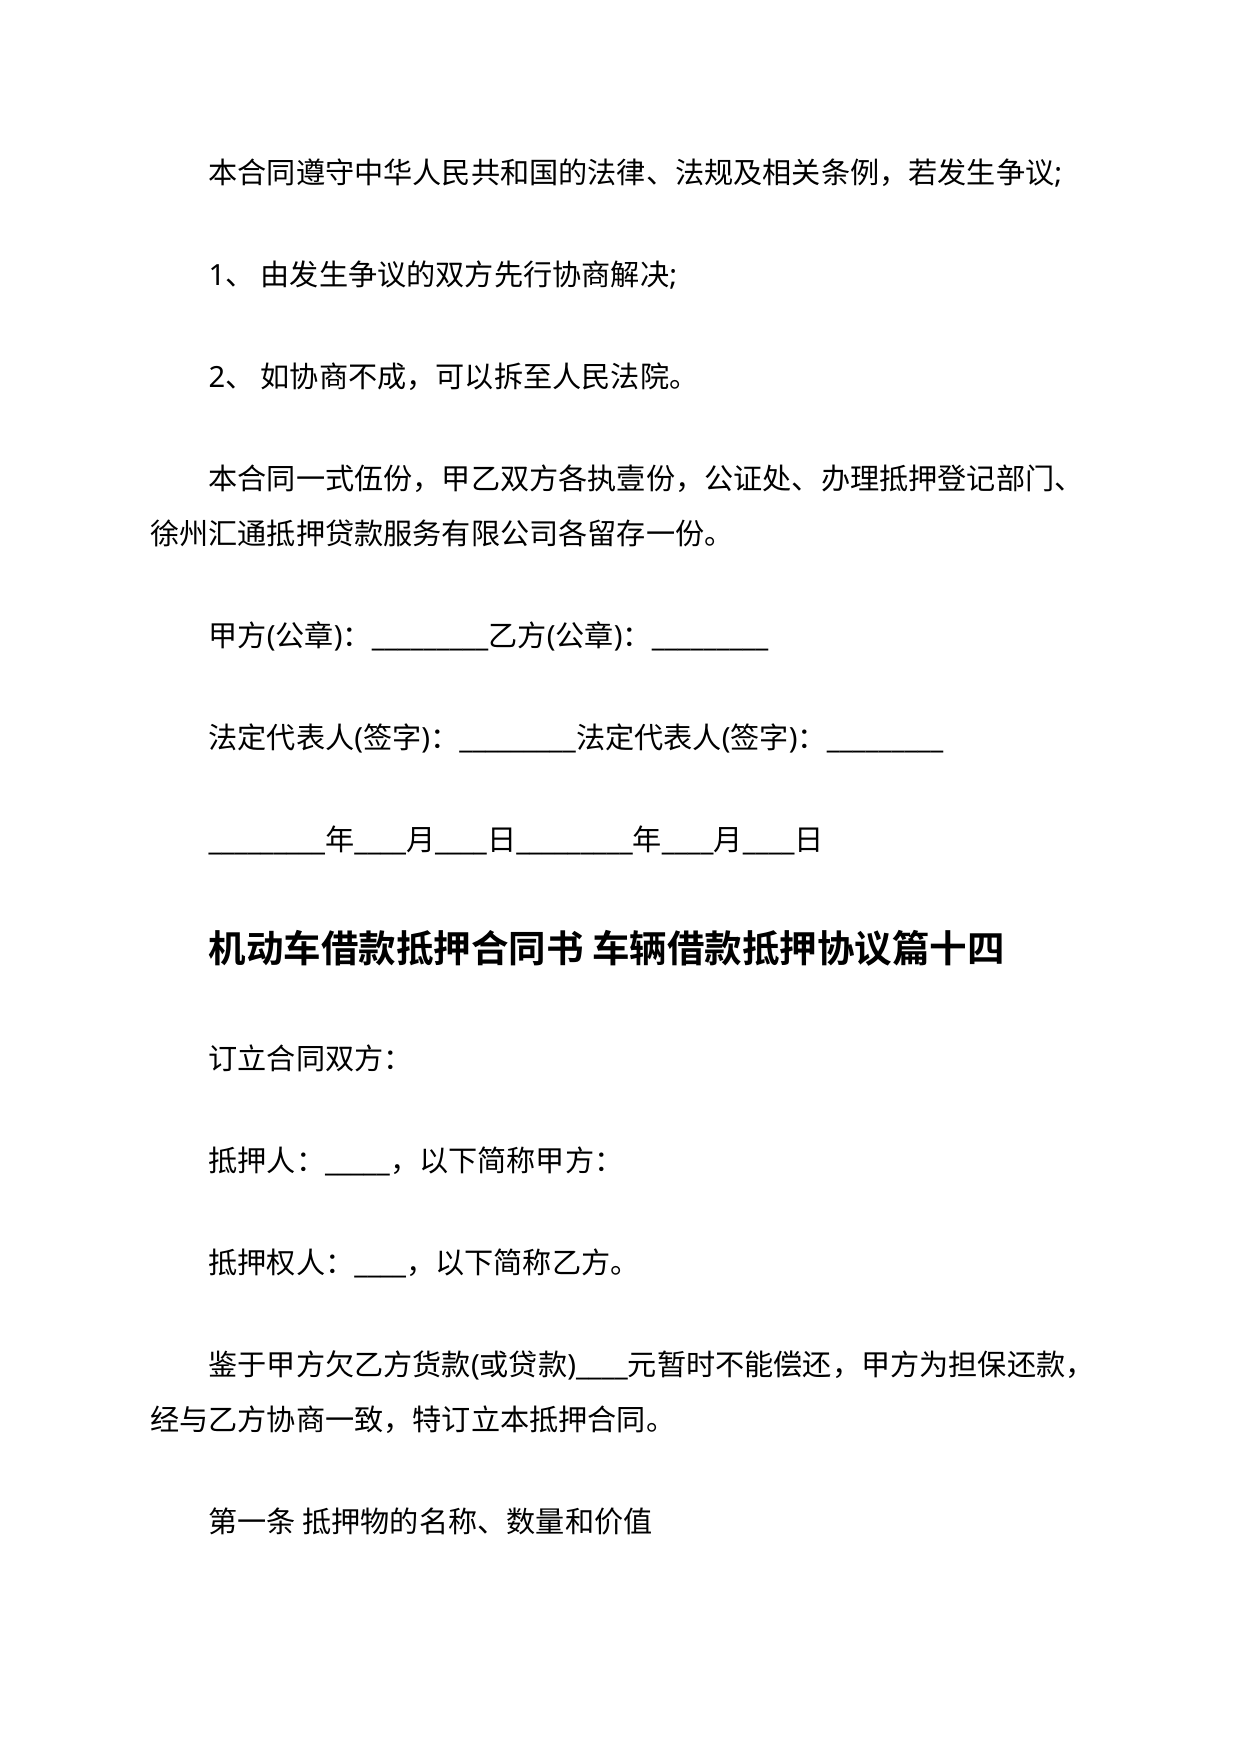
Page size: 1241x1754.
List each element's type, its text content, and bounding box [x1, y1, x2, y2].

text 抵押权人：____，以下简称乙方。 [150, 1240, 1090, 1282]
text 本合同一式伍份，甲乙双方各执壹份，公证处、办理抵押登记部门、徐州汇通抵押贷款服务有限公司各留存一份。 [150, 456, 1090, 553]
text _________年____月____日_________年____月____日 [150, 817, 1090, 859]
text 订立合同双方： [150, 1036, 1090, 1078]
text 2、 如协商不成，可以拆至人民法院。 [150, 354, 1090, 396]
text 第一条 抵押物的名称、数量和价值 [150, 1498, 1090, 1541]
text 鉴于甲方欠乙方货款(或贷款)____元暂时不能偿还，甲方为担保还款，经与乙方协商一致，特订立本抵押合同。 [150, 1342, 1090, 1439]
text 本合同遵守中华人民共和国的法律、法规及相关条例，若发生争议; [150, 150, 1090, 192]
text 甲方(公章)：_________乙方(公章)：_________ [150, 613, 1090, 655]
text 抵押人：_____，以下简称甲方： [150, 1138, 1090, 1180]
text 机动车借款抵押合同书 车辆借款抵押协议篇十四 [150, 918, 1090, 973]
text 1、 由发生争议的双方先行协商解决; [150, 252, 1090, 294]
text 法定代表人(签字)：_________法定代表人(签字)：_________ [150, 714, 1090, 757]
